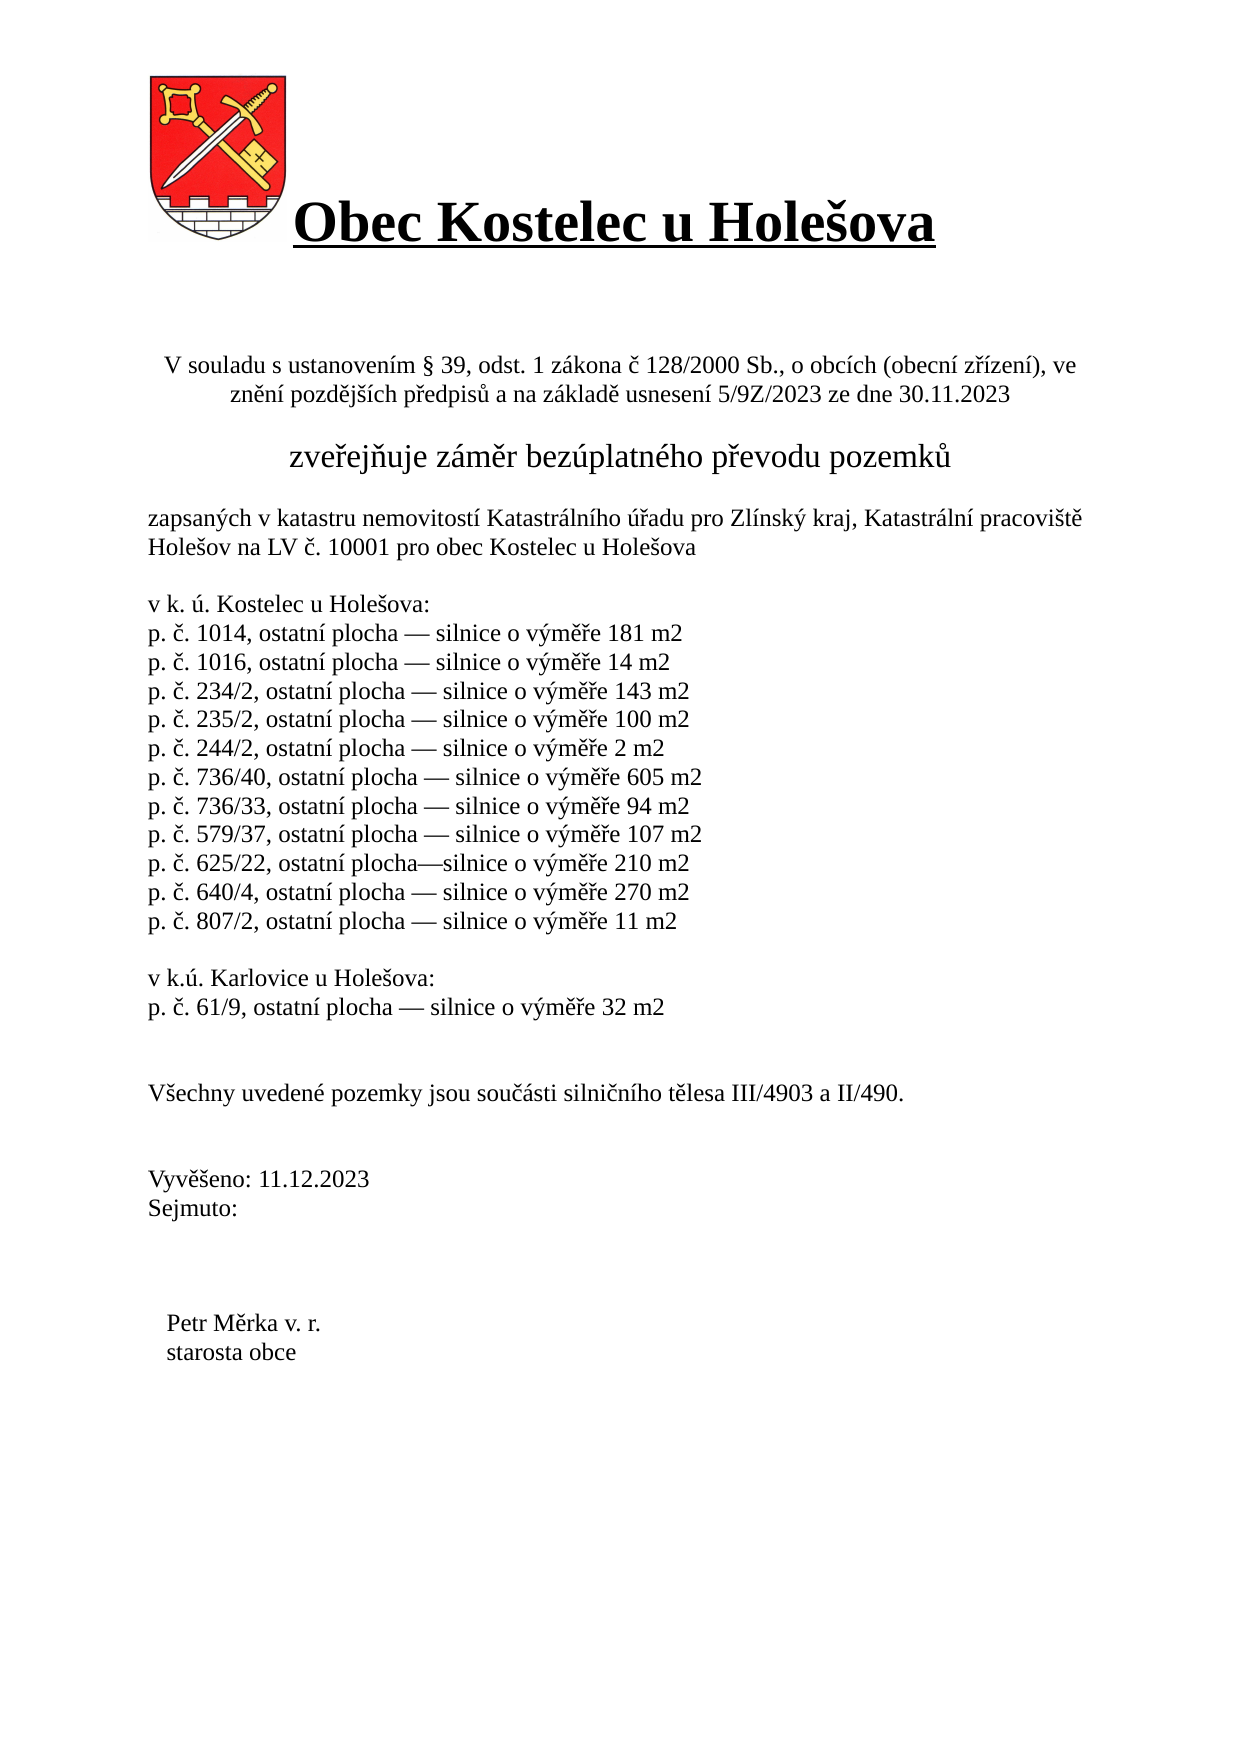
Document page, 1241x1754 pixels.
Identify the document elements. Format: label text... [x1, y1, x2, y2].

text p. č. 579/37, ostatní plocha — silnice o výměře 107 m2 [148, 819, 1093, 848]
text p. č. 234/2, ostatní plocha — silnice o výměře 143 m2 [148, 676, 1093, 704]
text Vyvěšeno: 11.12.2023 [148, 1164, 1093, 1193]
text p. č. 736/33, ostatní plocha — silnice o výměře 94 m2 [148, 791, 1093, 819]
text Sejmuto: [148, 1193, 1093, 1222]
text Všechny uvedené pozemky jsou součásti silničního tělesa III/4903 a II/490. [148, 1078, 1093, 1107]
text p. č. 1016, ostatní plocha — silnice o výměře 14 m2 [148, 647, 1093, 676]
text starosta obce [148, 1337, 1093, 1366]
text v k.ú. Karlovice u Holešova: [148, 963, 1093, 992]
text p. č. 736/40, ostatní plocha — silnice o výměře 605 m2 [148, 762, 1093, 791]
text v k. ú. Kostelec u Holešova: [148, 589, 1093, 618]
text V souladu s ustanovením § 39, odst. 1 zákona č 128/2000 Sb., o obcích (obecní zřízení), ve znění pozdějších předpisů a na základě usnesení 5/9Z/2023 ze dne 30.11.2023 [148, 350, 1093, 407]
text p. č. 235/2, ostatní plocha — silnice o výměře 100 m2 [148, 704, 1093, 733]
text zapsaných v katastru nemovitostí Katastrálního úřadu pro Zlínský kraj, Katastrální pracoviště Holešov na LV č. 10001 pro obec Kostelec u Holešova [148, 503, 1093, 561]
text p. č. 625/22, ostatní plocha—silnice o výměře 210 m2 [148, 848, 1093, 877]
text p. č. 244/2, ostatní plocha — silnice o výměře 2 m2 [148, 733, 1093, 762]
text zveřejňuje záměr bezúplatného převodu pozemků [148, 436, 1093, 474]
picture [147, 73, 288, 242]
text p. č. 640/4, ostatní plocha — silnice o výměře 270 m2 [148, 877, 1093, 906]
text p. č. 61/9, ostatní plocha — silnice o výměře 32 m2 [148, 992, 1093, 1021]
text p. č. 807/2, ostatní plocha — silnice o výměře 11 m2 [148, 906, 1093, 934]
text p. č. 1014, ostatní plocha — silnice o výměře 181 m2 [148, 618, 1093, 647]
text Petr Měrka v. r. [148, 1308, 1093, 1337]
